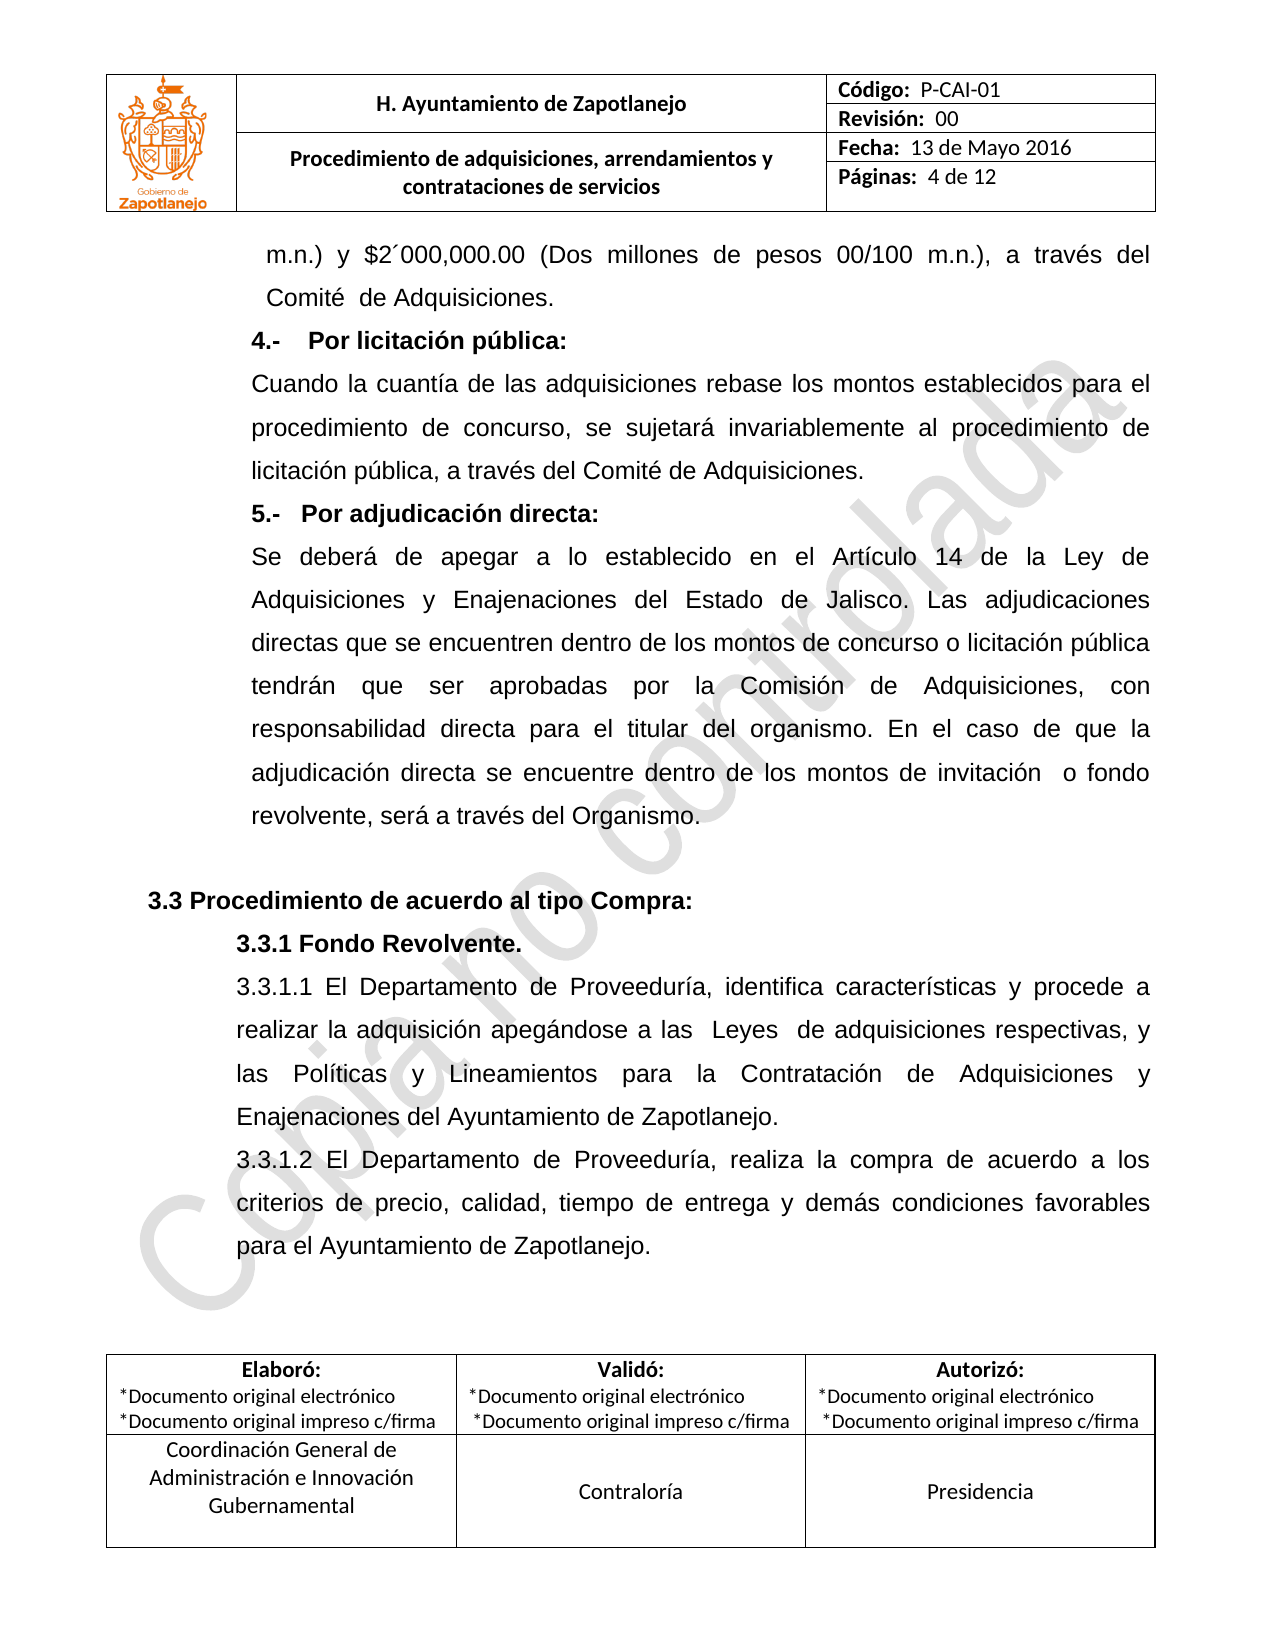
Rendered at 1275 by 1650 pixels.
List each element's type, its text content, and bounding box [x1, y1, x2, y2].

text Cuando la cuantía de las adquisiciones rebase los montos establecidos para el procedimiento de concurso, se sujetará invariablemente al procedimiento de licitación pública, a través del Comité de Adquisiciones. [251, 369, 1152, 484]
text 4.- Por licitación pública: [251, 326, 1152, 355]
picture [118, 75, 207, 211]
text 3.3.1.2 El Departamento de Proveeduría, realiza la compra de acuerdo a los criterios de precio, calidad, tiempo de entrega y demás condiciones favorables para el Ayuntamiento de Zapotlanejo. [236, 1145, 1152, 1260]
text 5.- Por adjudicación directa: [251, 499, 1152, 527]
text 3.3.1 Fondo Revolvente. [236, 929, 1152, 958]
text 3.3.1.1 El Departamento de Proveeduría, identifica características y procede a realizar la adquisición apegándose a las Leyes de adquisiciones respectivas, y las Políticas y Lineamientos para la Contratación de Adquisiciones y Enajenaciones del Ayuntamiento de Zapotlanejo. [236, 972, 1152, 1131]
text 3.3 Procedimiento de acuerdo al tipo Compra: [148, 886, 1152, 915]
text Se deberá de apegar a lo establecido en el Artículo 14 de la Ley de Adquisiciones y Enajenaciones del Estado de Jalisco. Las adjudicaciones directas que se encuentren dentro de los montos de concurso o licitación pública tendrán que ser aprobadas por la Comisión de Adquisiciones, con responsabilidad directa para el titular del organismo. En el caso de que la adjudicación directa se encuentre dentro de los montos de invitación o fondo revolvente, será a través del Organismo. [251, 542, 1152, 829]
